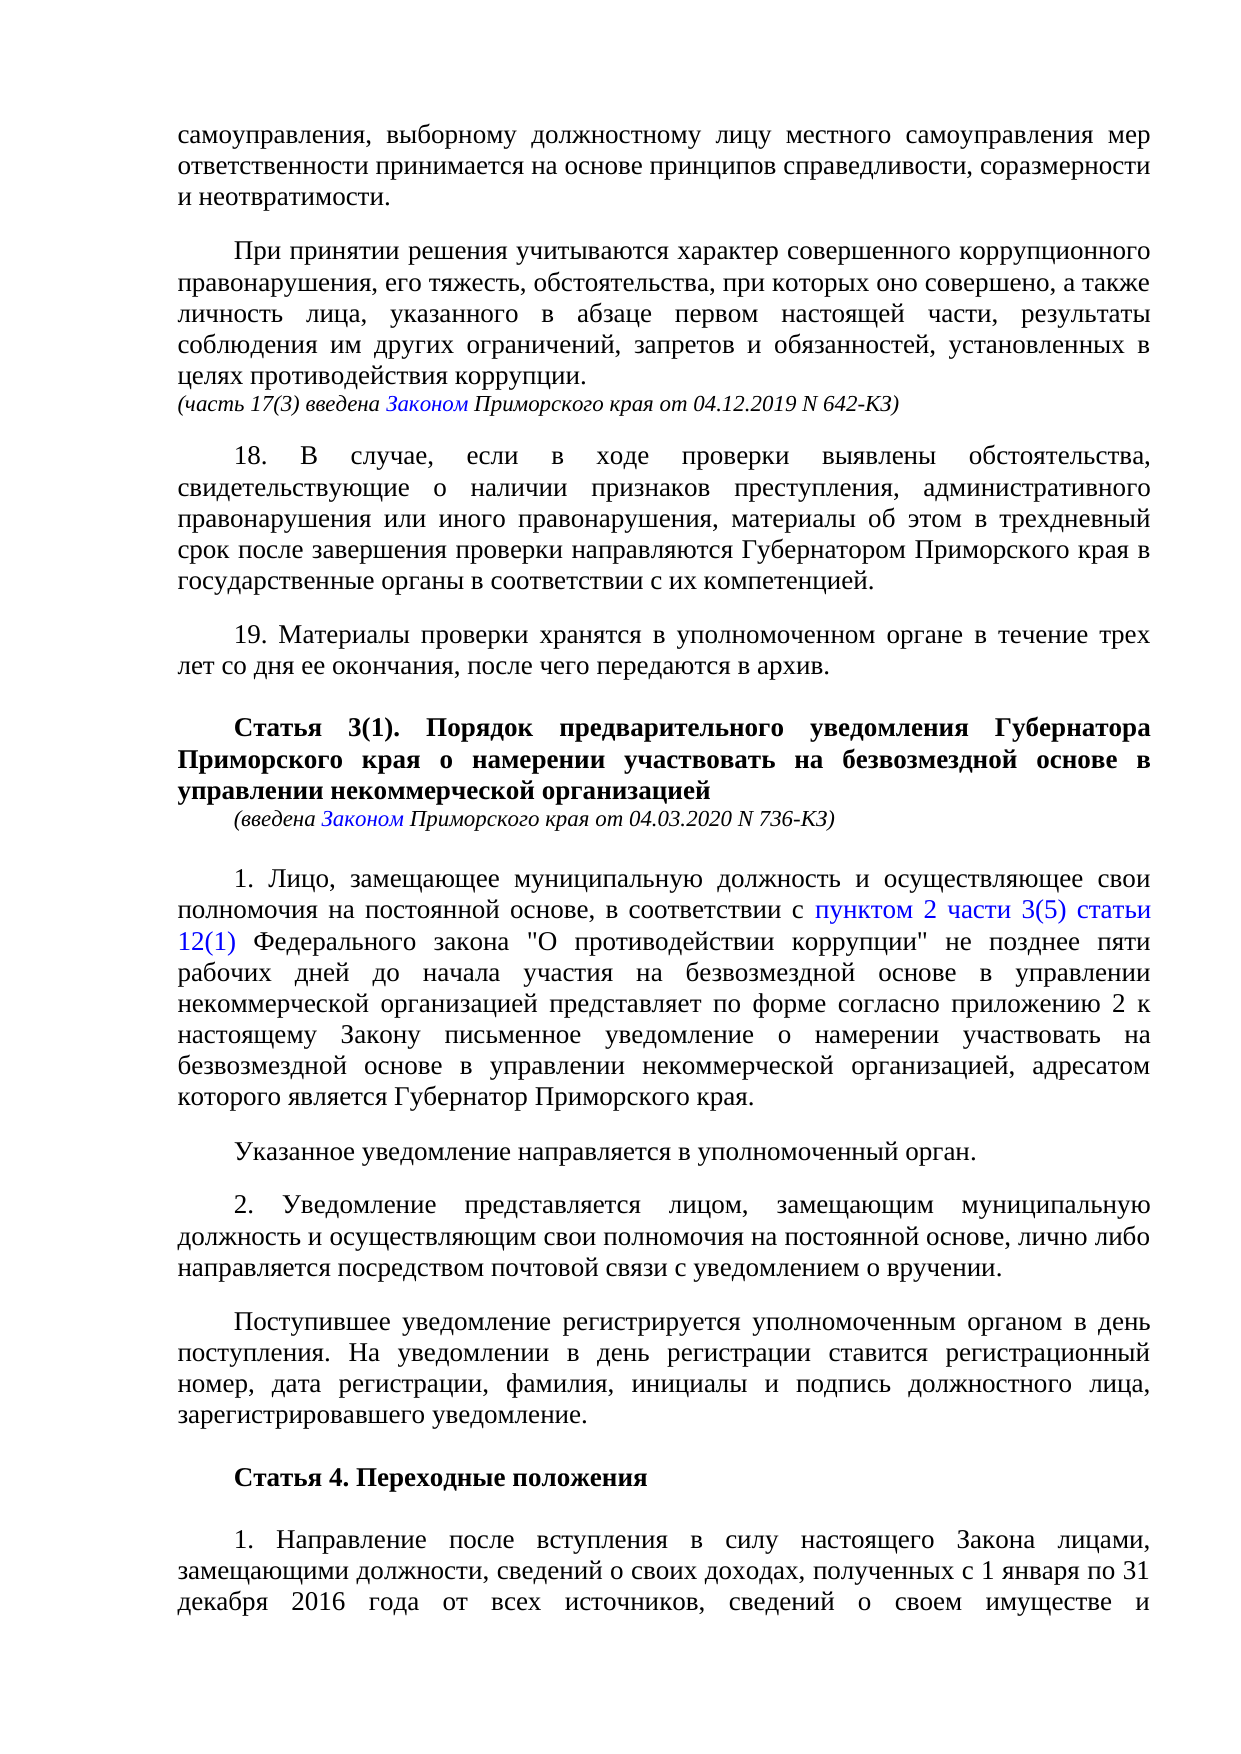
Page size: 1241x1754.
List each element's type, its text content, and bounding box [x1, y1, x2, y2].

text 2. Уведомление представляется лицом, замещающим муниципальную должность и осуществляющим свои полномочия на постоянной основе, лично либо направляется посредством почтовой связи с уведомлением о вручении. [177, 1189, 1152, 1282]
text Поступившее уведомление регистрируется уполномоченным органом в день поступления. На уведомлении в день регистрации ставится регистрационный номер, дата регистрации, фамилия, инициалы и подпись должностного лица, зарегистрировавшего уведомление. [177, 1305, 1152, 1429]
text Указанное уведомление направляется в уполномоченный орган. [177, 1134, 1152, 1166]
text При принятии решения учитываются характер совершенного коррупционного правонарушения, его тяжесть, обстоятельства, при которых оно совершено, а также личность лица, указанного в абзаце первом настоящей части, результаты соблюдения им других ограничений, запретов и обязанностей, установленных в целях противодействия коррупции. [177, 234, 1152, 390]
text 18. В случае, если в ходе проверки выявлены обстоятельства, свидетельствующие о наличии признаков преступления, административного правонарушения или иного правонарушения, материалы об этом в трехдневный срок после завершения проверки направляются Губернатором Приморского края в государственные органы в соответствии с их компетенцией. [177, 439, 1152, 595]
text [177, 118, 1152, 212]
title Статья 3(1). Порядок предварительного уведомления Губернатора Приморского края о намерении участвовать на безвозмездной основе в управлении некоммерческой организацией [177, 712, 1152, 805]
text (часть 17(3) введена Законом Приморского края от 04.12.2019 N 642-КЗ) [177, 390, 1152, 417]
title Статья 4. Переходные положения [177, 1461, 1152, 1492]
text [177, 1523, 1152, 1616]
text 19. Материалы проверки хранятся в уполномоченном органе в течение трех лет со дня ее окончания, после чего передаются в архив. [177, 618, 1152, 680]
text 1. Лицо, замещающее муниципальную должность и осуществляющее свои полномочия на постоянной основе, в соответствии с пунктом 2 части 3(5) статьи 12(1) Федерального закона "О противодействии коррупции" не позднее пяти рабочих дней до начала участия на безвозмездной основе в управлении некоммерческой организацией представляет по форме согласно приложению 2 к настоящему Закону письменное уведомление о намерении участвовать на безвозмездной основе в управлении некоммерческой организацией, адресатом которого является Губернатор Приморского края. [177, 862, 1152, 1112]
text (введена Законом Приморского края от 04.03.2020 N 736-КЗ) [177, 805, 1152, 831]
